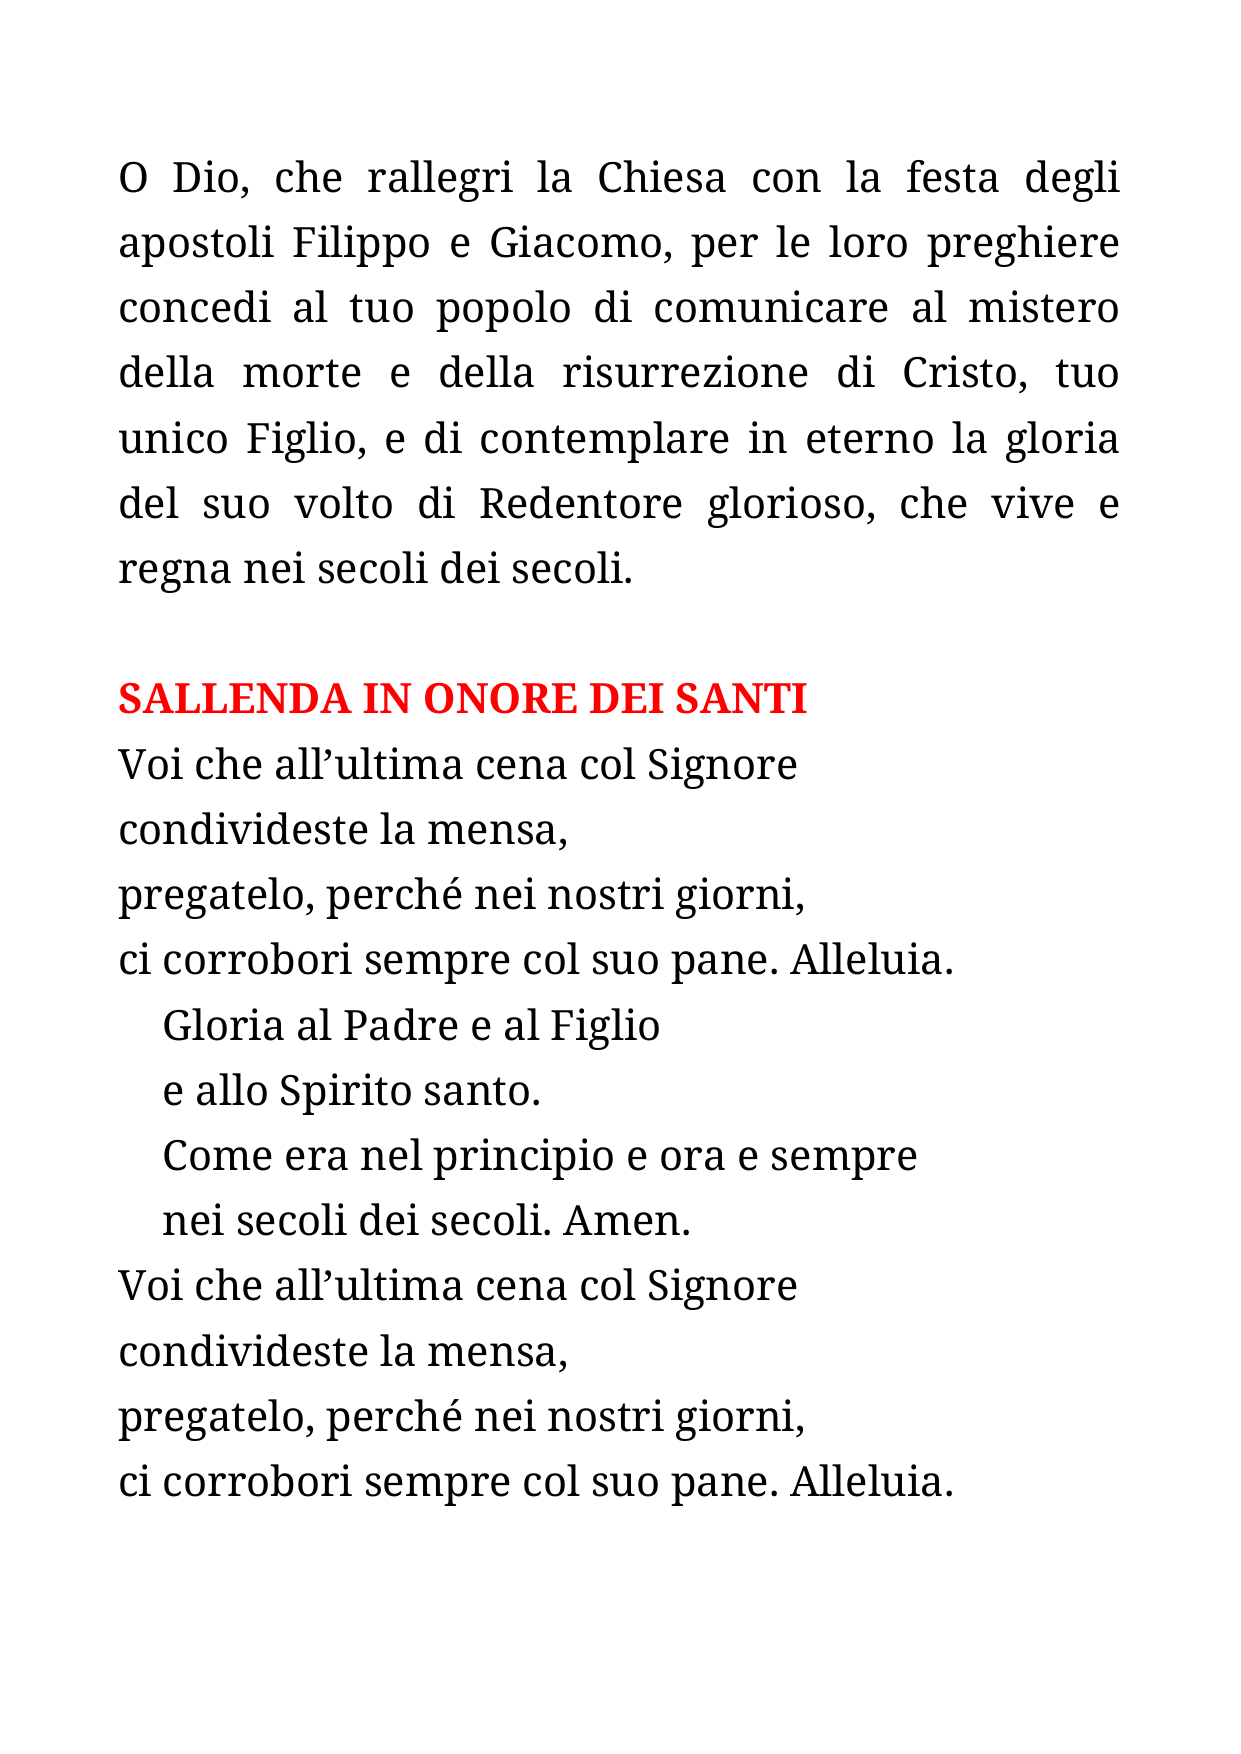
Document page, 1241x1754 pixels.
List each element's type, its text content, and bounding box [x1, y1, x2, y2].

text Voi che all’ultima cena col Signore [118, 734, 1122, 791]
text condivideste la mensa, [118, 1321, 1122, 1378]
text nei secoli dei secoli. Amen. [118, 1191, 1122, 1248]
text condivideste la mensa, [118, 800, 1122, 856]
text pregatelo, perché nei nostri giorni, [118, 1387, 1122, 1443]
text ci corrobori sempre col suo pane. Alleluia. [118, 930, 1122, 987]
text SALLENDA IN ONORE DEI SANTI [118, 669, 1122, 726]
text pregatelo, perché nei nostri giorni, [118, 865, 1122, 922]
text O Dio, che rallegri la Chiesa con la festa degli apostoli Filippo e Giacomo, per le loro preghiere concedi al tuo popolo di comunicare al mistero della morte e della risurrezione di Cristo, tuo unico Figlio, e di contemplare in eterno la gloria del suo volto di Redentore glorioso, che vive e regna nei secoli dei secoli. [118, 148, 1122, 596]
text Gloria al Padre e al Figlio [118, 995, 1122, 1052]
text ci corrobori sempre col suo pane. Alleluia. [118, 1452, 1122, 1508]
text Come era nel principio e ora e sempre [118, 1126, 1122, 1182]
text e allo Spirito santo. [118, 1061, 1122, 1117]
text Voi che all’ultima cena col Signore [118, 1256, 1122, 1313]
